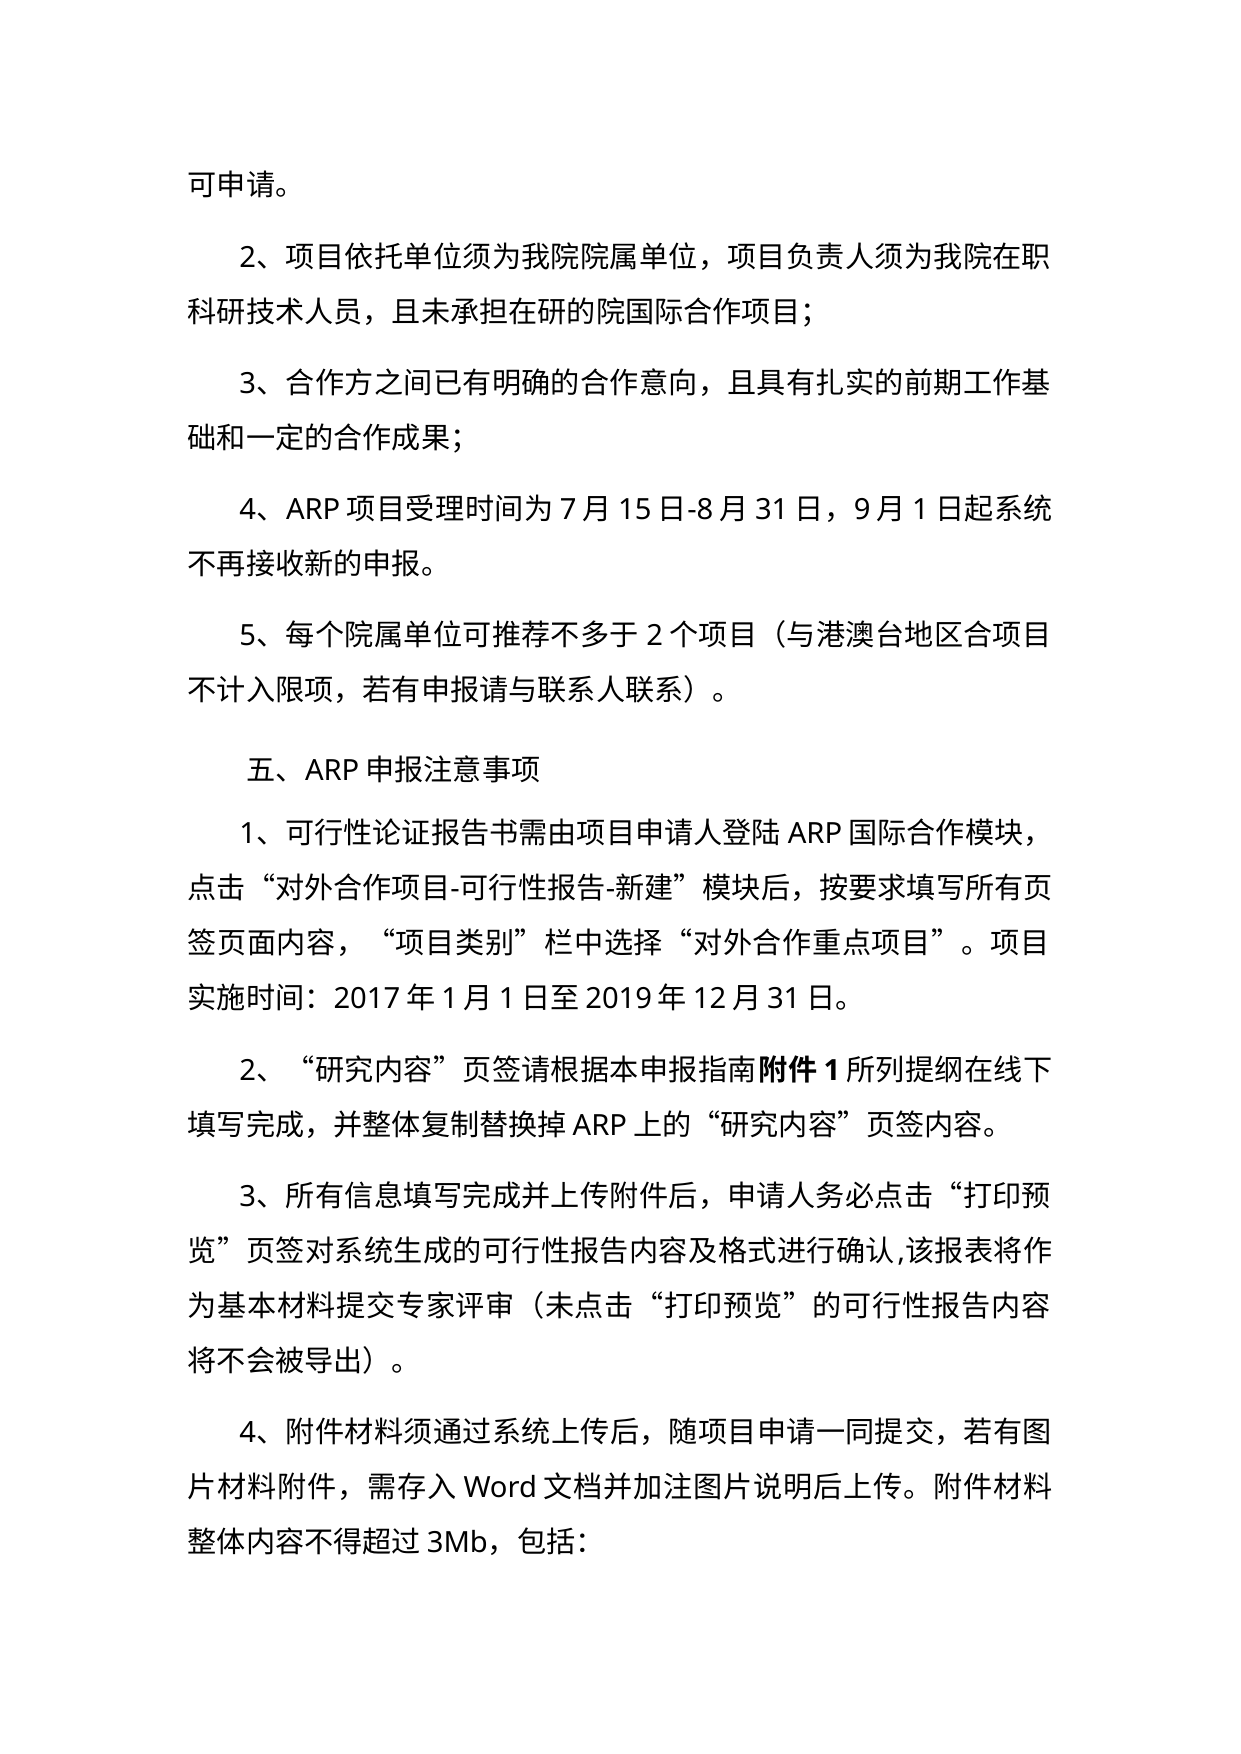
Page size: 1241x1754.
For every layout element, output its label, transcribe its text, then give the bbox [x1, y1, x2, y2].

text 3、所有信息填写完成并上传附件后，申请人务必点击“打印预览”页签对系统生成的可行性报告内容及格式进行确认,该报表将作为基本材料提交专家评审（未点击“打印预览”的可行性报告内容将不会被导出）。 [187, 1173, 1053, 1380]
text 五、ARP申报注意事项 [187, 746, 1053, 789]
text 2、项目依托单位须为我院院属单位，项目负责人须为我院在职科研技术人员，且未承担在研的院国际合作项目； [187, 233, 1053, 330]
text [187, 162, 1053, 204]
text 4、附件材料须通过系统上传后，随项目申请一同提交，若有图片材料附件，需存入Word文档并加注图片说明后上传。附件材料整体内容不得超过3Mb，包括： [187, 1409, 1053, 1561]
text 2、“研究内容”页签请根据本申报指南附件1所列提纲在线下填写完成，并整体复制替换掉ARP上的“研究内容”页签内容。 [187, 1046, 1053, 1144]
text 4、ARP项目受理时间为7月15日-8月31日，9月1日起系统不再接收新的申报。 [187, 485, 1053, 583]
text 5、每个院属单位可推荐不多于2个项目（与港澳台地区合项目不计入限项，若有申报请与联系人联系）。 [187, 612, 1053, 709]
text 3、合作方之间已有明确的合作意向，且具有扎实的前期工作基础和一定的合作成果； [187, 359, 1053, 457]
text 1、可行性论证报告书需由项目申请人登陆ARP国际合作模块，点击“对外合作项目-可行性报告-新建”模块后，按要求填写所有页签页面内容，“项目类别”栏中选择“对外合作重点项目”。项目实施时间：2017年1月1日至2019年12月31日。 [187, 810, 1053, 1017]
